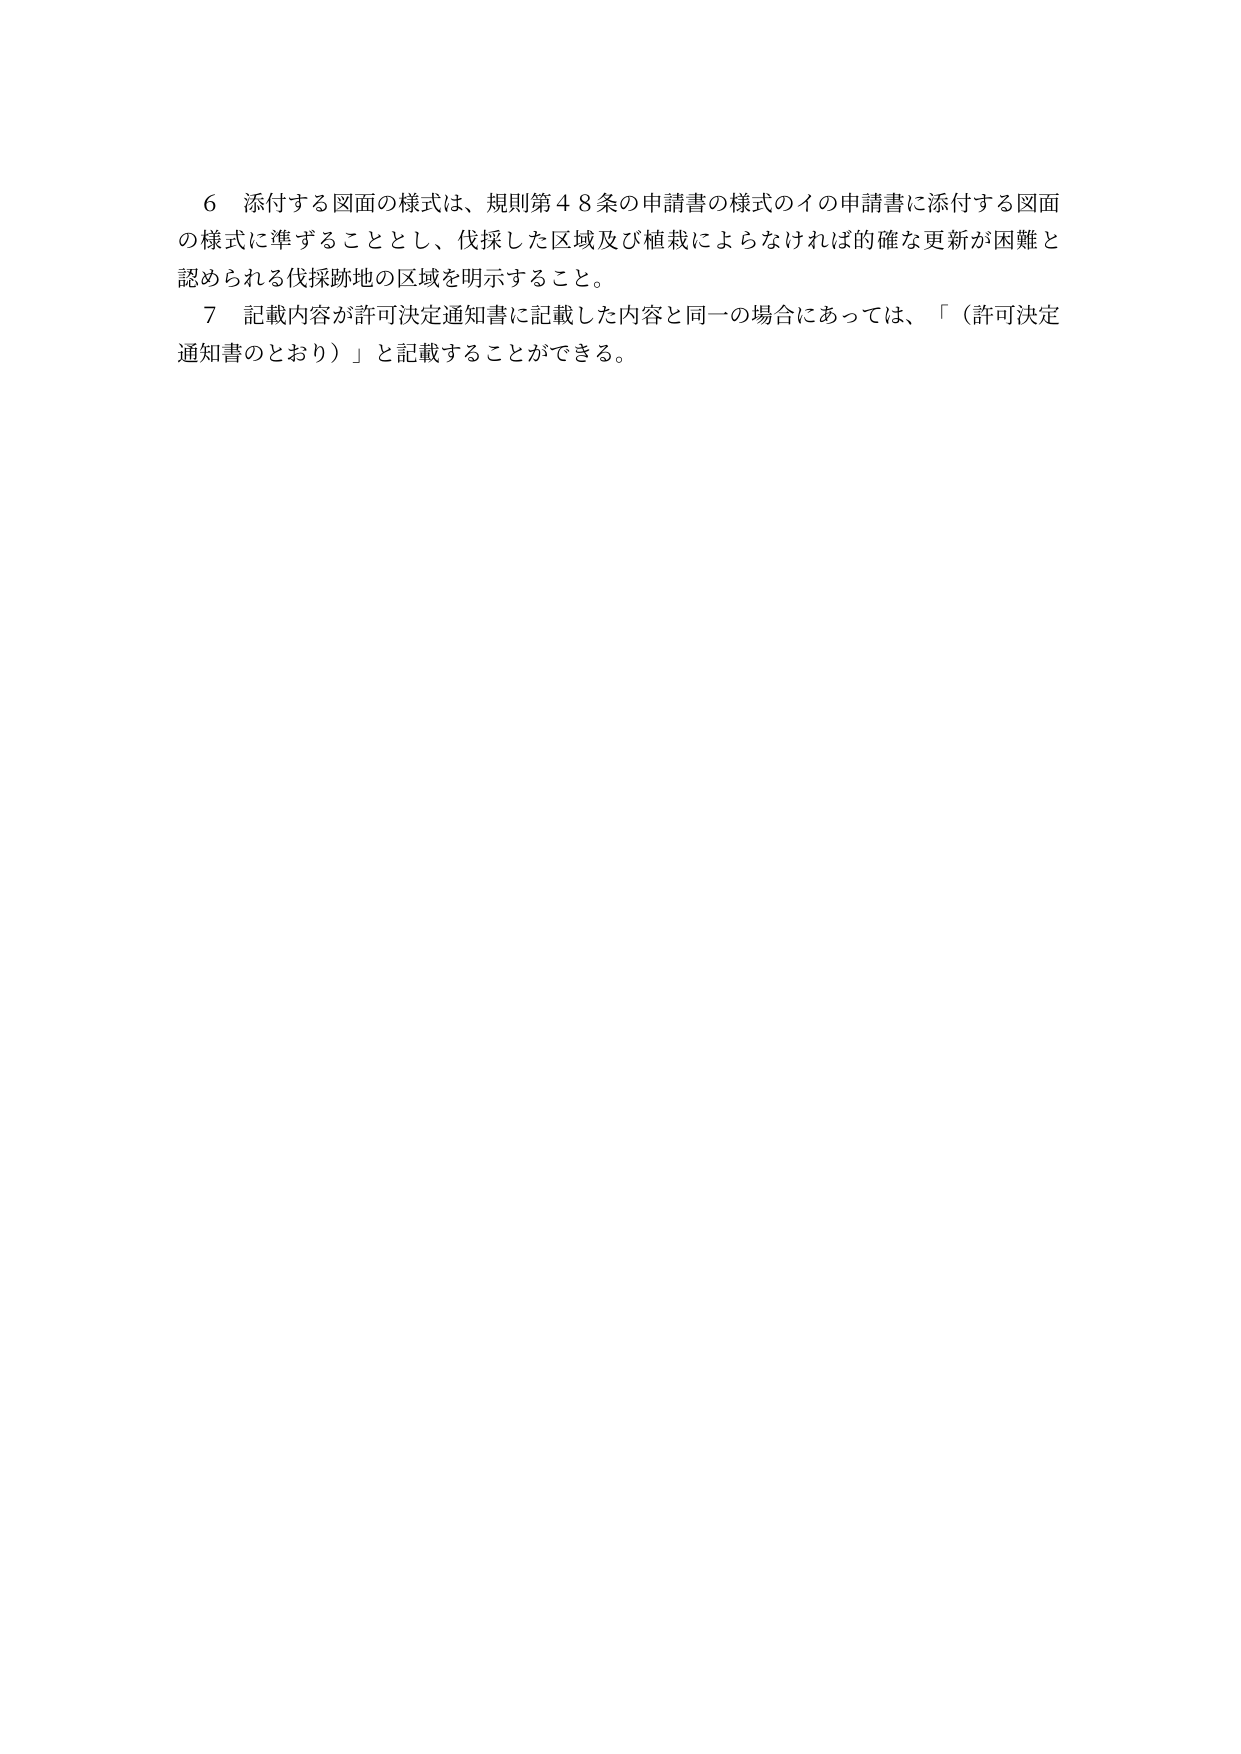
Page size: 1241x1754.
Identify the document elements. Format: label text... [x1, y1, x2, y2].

text ７ 記載内容が許可決定通知書に記載した内容と同一の場合にあっては、「（許可決定 通知書のとおり）」と記載することができる。 [177, 296, 1063, 371]
text ６ 添付する図面の様式は、規則第４８条の申請書の様式のイの申請書に添付する図面 の様式に準ずることとし、伐採した区域及び植栽によらなければ的確な更新が困難と 認められる伐採跡地の区域を明示すること。 [177, 183, 1063, 296]
